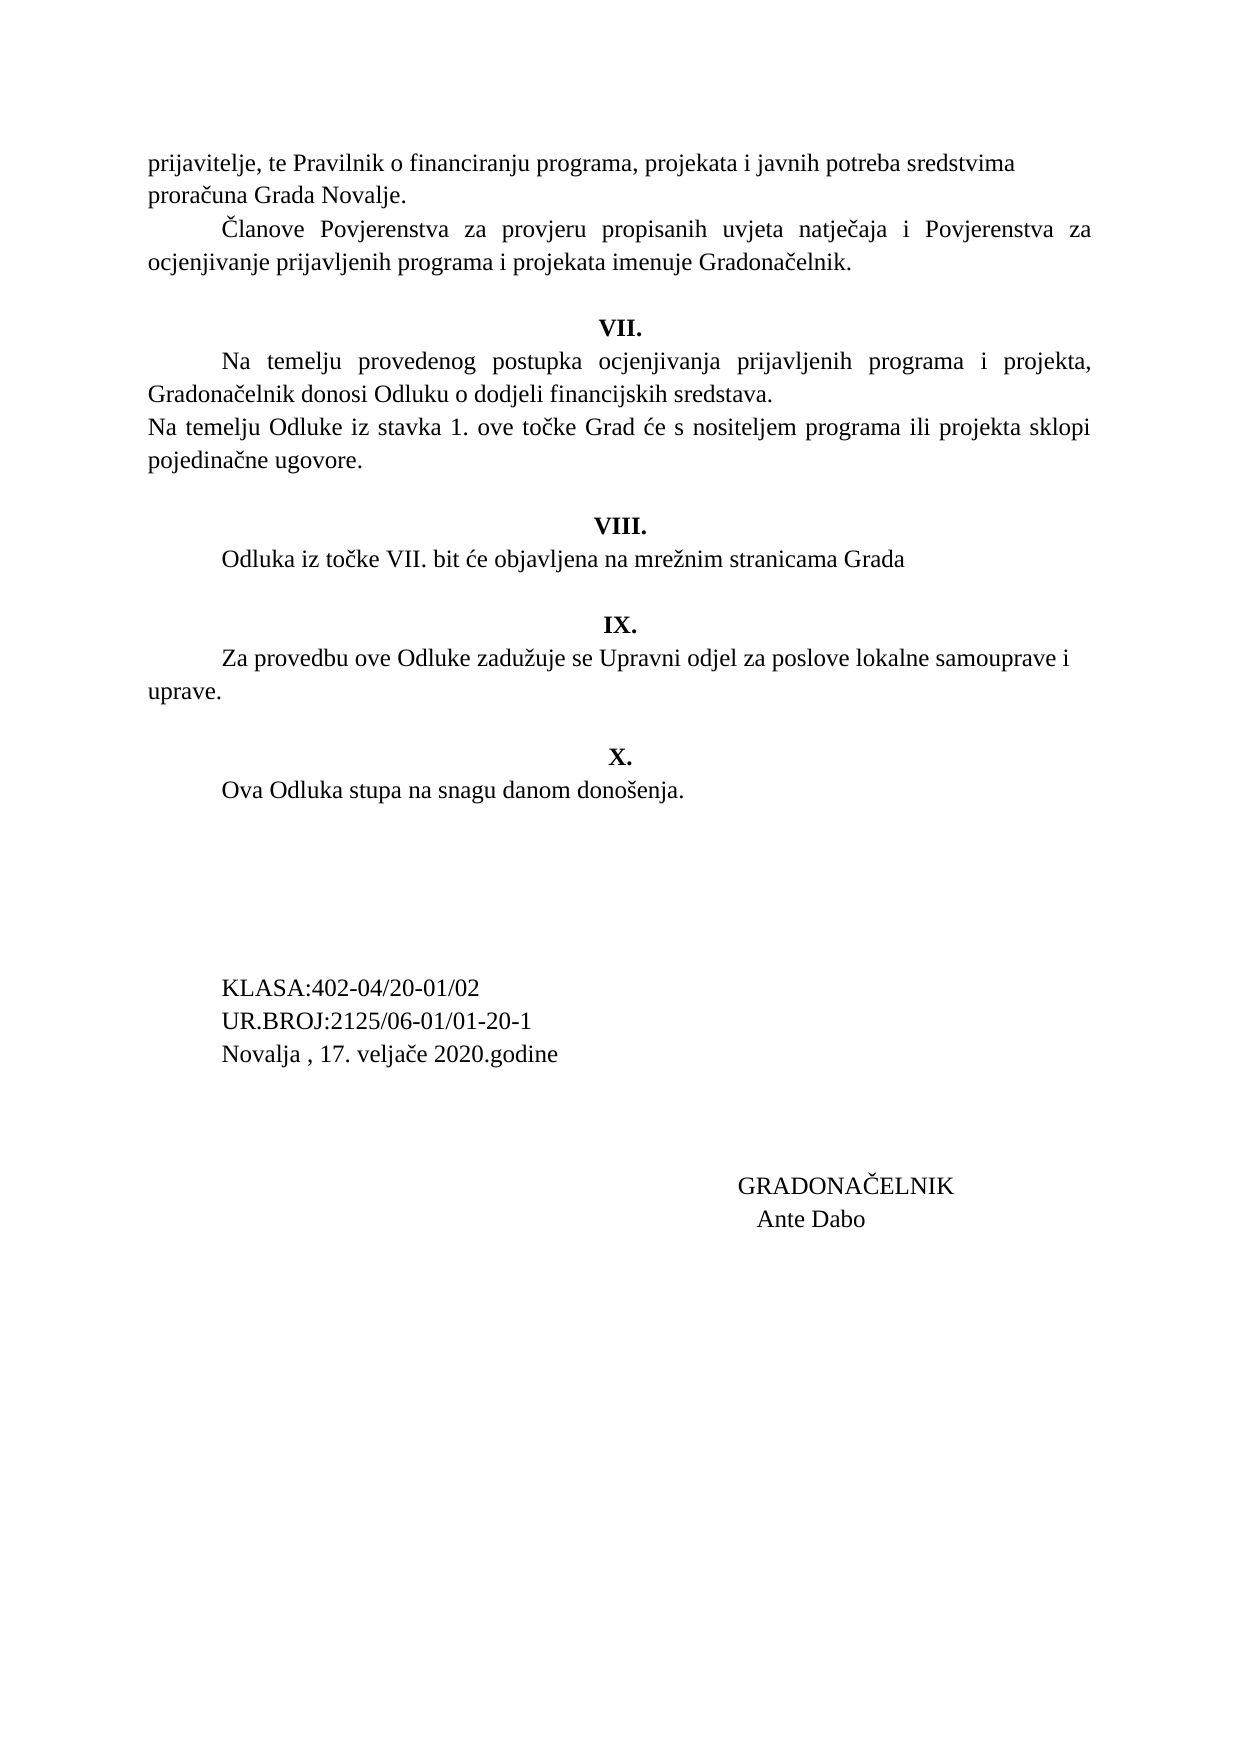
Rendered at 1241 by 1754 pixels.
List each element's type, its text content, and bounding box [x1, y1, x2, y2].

text IX. [148, 610, 1093, 639]
text Na temelju Odluke iz stavka 1. ove točke Grad će s nositeljem programa ili projekta sklopi pojedinačne ugovore. [148, 412, 1093, 473]
text VII. [148, 313, 1093, 341]
text UR.BROJ:2125/06-01/01-20-1 [148, 1006, 1093, 1035]
text Novalja , 17. veljače 2020.godine [148, 1039, 1093, 1068]
text VIII. [148, 511, 1093, 539]
text Članove Povjerenstva za provjeru propisanih uvjeta natječaja i Povjerenstva za ocjenjivanje prijavljenih programa i projekata imenuje Gradonačelnik. [148, 214, 1093, 275]
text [148, 148, 1093, 209]
text KLASA:402-04/20-01/02 [148, 973, 1093, 1002]
text Na temelju provedenog postupka ocjenjivanja prijavljenih programa i projekta, Gradonačelnik donosi Odluku o dodjeli financijskih sredstava. [148, 346, 1093, 407]
text GRADONAČELNIK [148, 1171, 1093, 1200]
text Ante Dabo [148, 1204, 1093, 1233]
text X. [148, 742, 1093, 771]
text Za provedbu ove Odluke zadužuje se Upravni odjel za poslove lokalne samouprave i uprave. [148, 643, 1093, 705]
text Odluka iz točke VII. bit će objavljena na mrežnim stranicama Grada [148, 544, 1093, 573]
text Ova Odluka stupa na snagu danom donošenja. [148, 775, 1093, 804]
